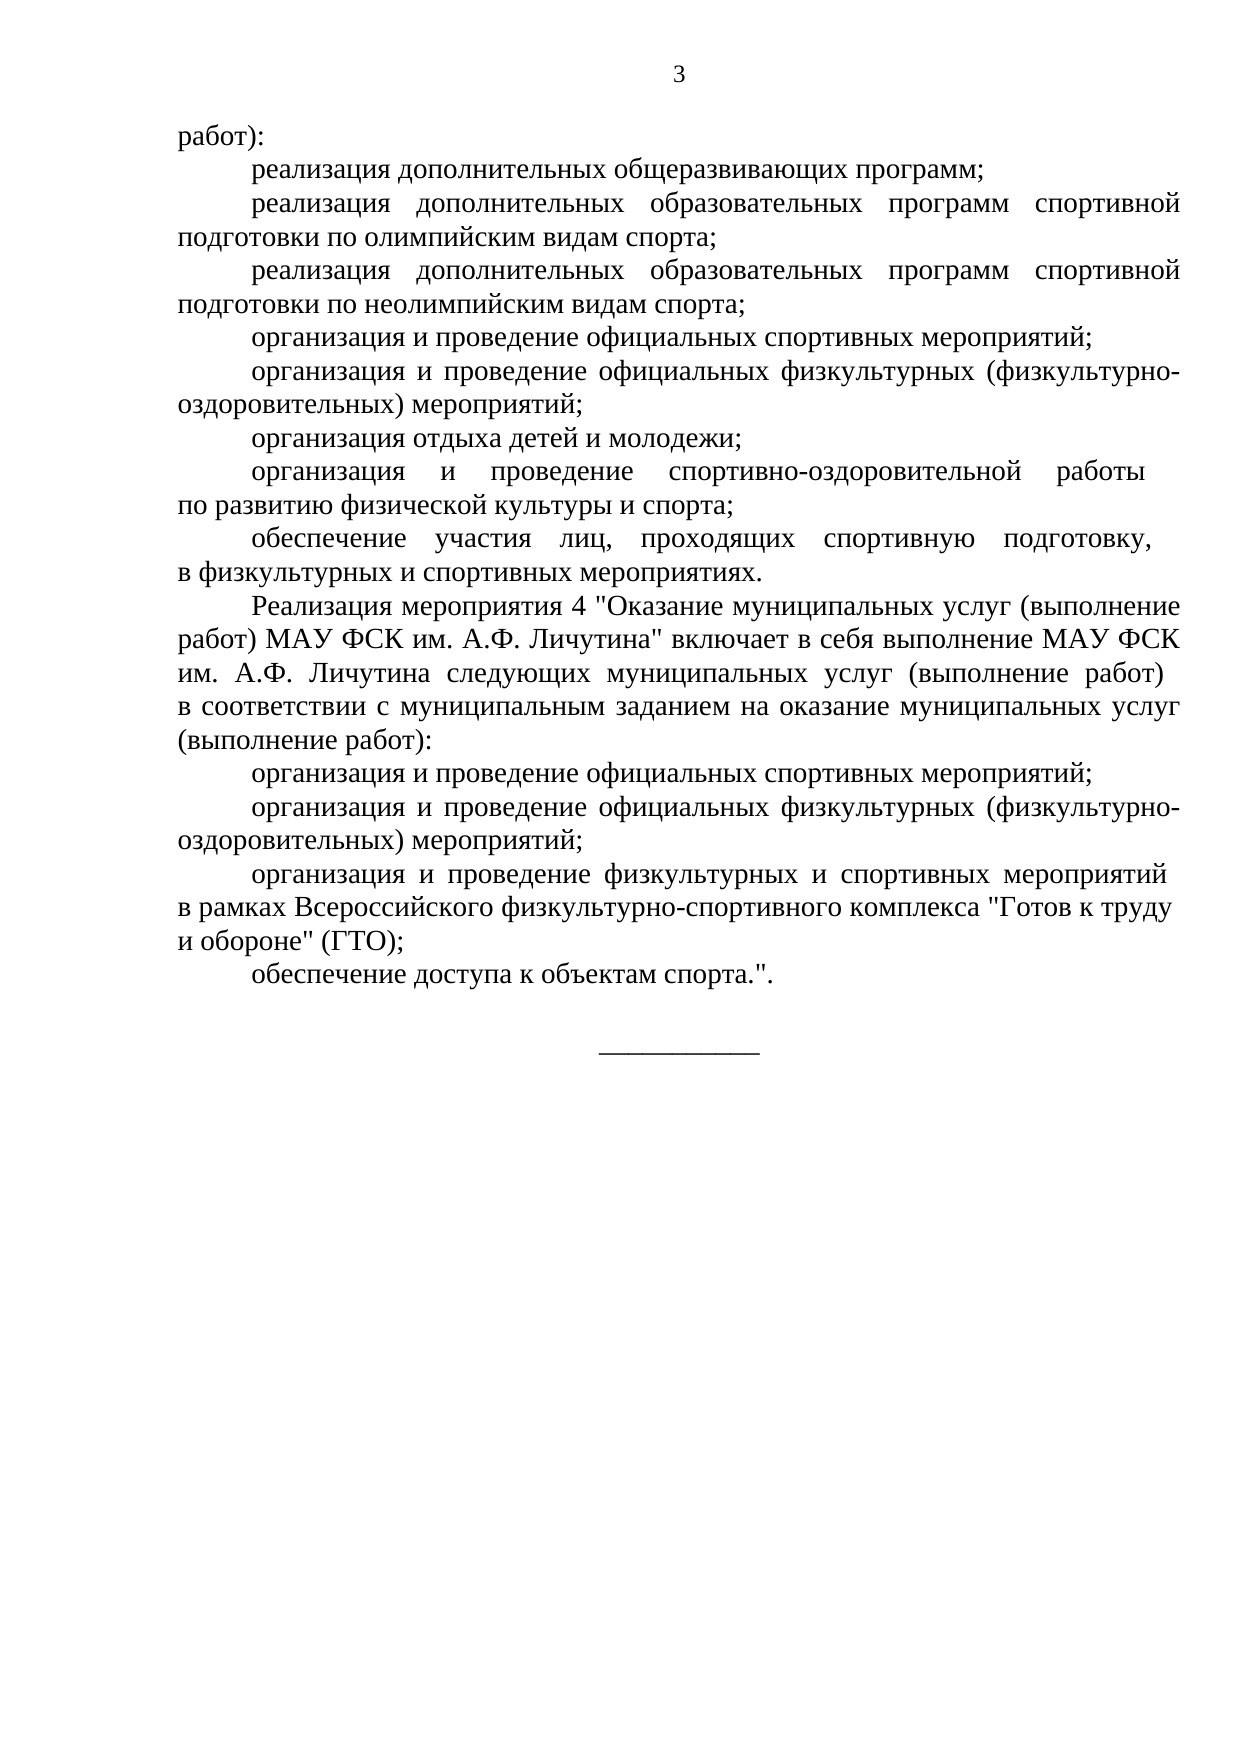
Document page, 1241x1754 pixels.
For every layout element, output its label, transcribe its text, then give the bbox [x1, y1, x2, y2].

text обеспечение доступа к объектам спорта.". [177, 957, 1181, 990]
text реализация дополнительных образовательных программ спортивной подготовки по олимпийским видам спорта; [177, 185, 1181, 252]
text реализация дополнительных образовательных программ спортивной подготовки по неолимпийским видам спорта; [177, 252, 1181, 319]
text организация и проведение официальных спортивных мероприятий; [177, 319, 1181, 353]
text организация и проведение официальных физкультурных (физкультурно-оздоровительных) мероприятий; [177, 353, 1181, 420]
text организация и проведение спортивно-оздоровительной работы по развитию физической культуры и спорта; [177, 453, 1181, 521]
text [177, 118, 1181, 152]
text обеспечение участия лиц, проходящих спортивную подготовку, в физкультурных и спортивных мероприятиях. [177, 521, 1181, 588]
text реализация дополнительных общеразвивающих программ; [177, 152, 1181, 185]
text ___________ [177, 1024, 1181, 1057]
text организация и проведение официальных спортивных мероприятий; [177, 755, 1181, 789]
text организация и проведение официальных физкультурных (физкультурно-оздоровительных) мероприятий; [177, 789, 1181, 856]
text организация отдыха детей и молодежи; [177, 420, 1181, 453]
text Реализация мероприятия 4 "Оказание муниципальных услуг (выполнение работ) МАУ ФСК им. А.Ф. Личутина" включает в себя выполнение МАУ ФСК им. А.Ф. Личутина следующих муниципальных услуг (выполнение работ) в соответствии с муниципальным заданием на оказание муниципальных услуг (выполнение работ): [177, 588, 1181, 755]
text организация и проведение физкультурных и спортивных мероприятий в рамках Всероссийского физкультурно-спортивного комплекса "Готов к труду и обороне" (ГТО); [177, 856, 1181, 957]
